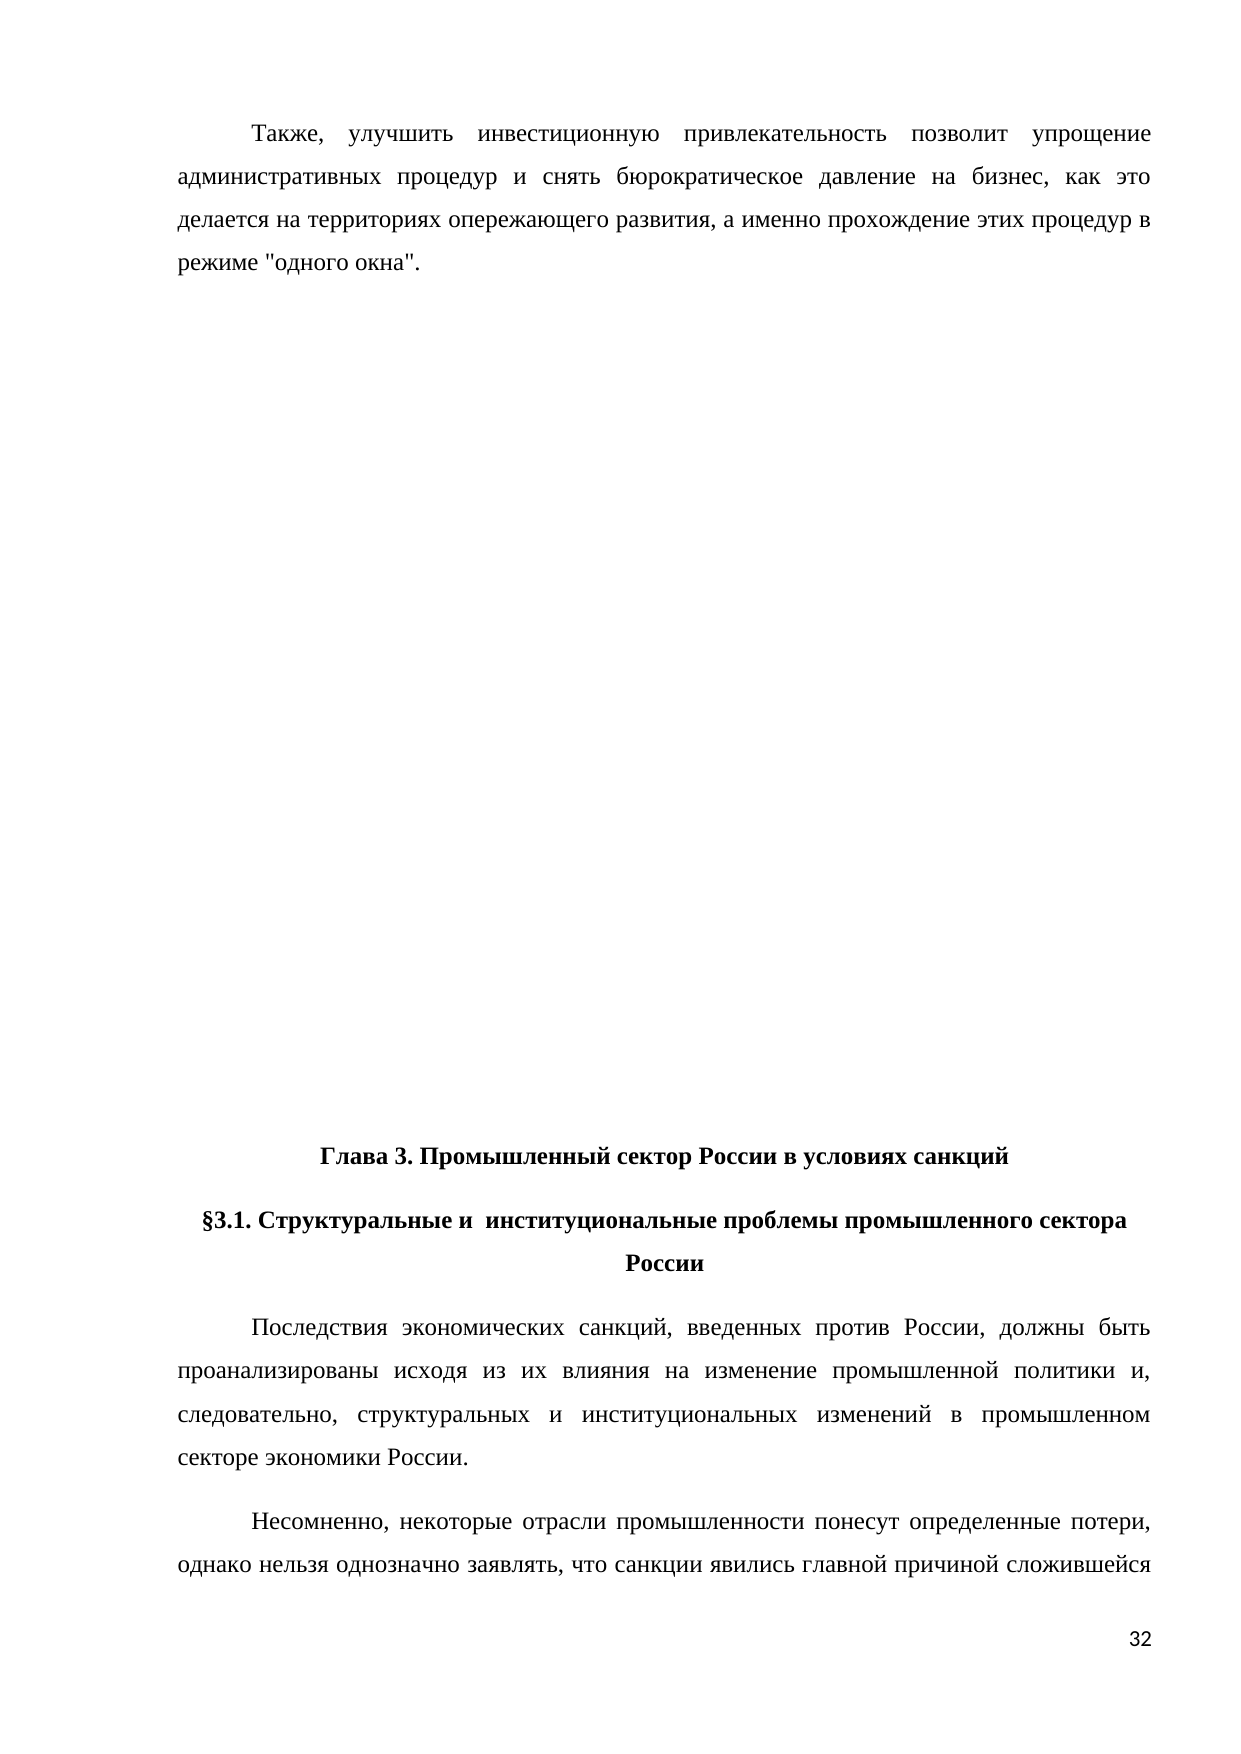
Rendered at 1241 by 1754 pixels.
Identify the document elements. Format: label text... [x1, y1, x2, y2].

text §3.1. Структуральные и институциональные проблемы промышленного сектора России [177, 1205, 1152, 1277]
text Глава 3. Промышленный сектор России в условиях санкций [177, 1141, 1152, 1170]
text Последствия экономических санкций, введенных против России, должны быть проанализированы исходя из их влияния на изменение промышленной политики и, следовательно, структуральных и институциональных изменений в промышленном секторе экономики России. [177, 1312, 1152, 1471]
text Также, улучшить инвестиционную привлекательность позволит упрощение административных процедур и снять бюрократическое давление на бизнес, как это делается на территориях опережающего развития, а именно прохождение этих процедур в режиме "одного окна". [177, 118, 1152, 276]
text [177, 1506, 1152, 1578]
